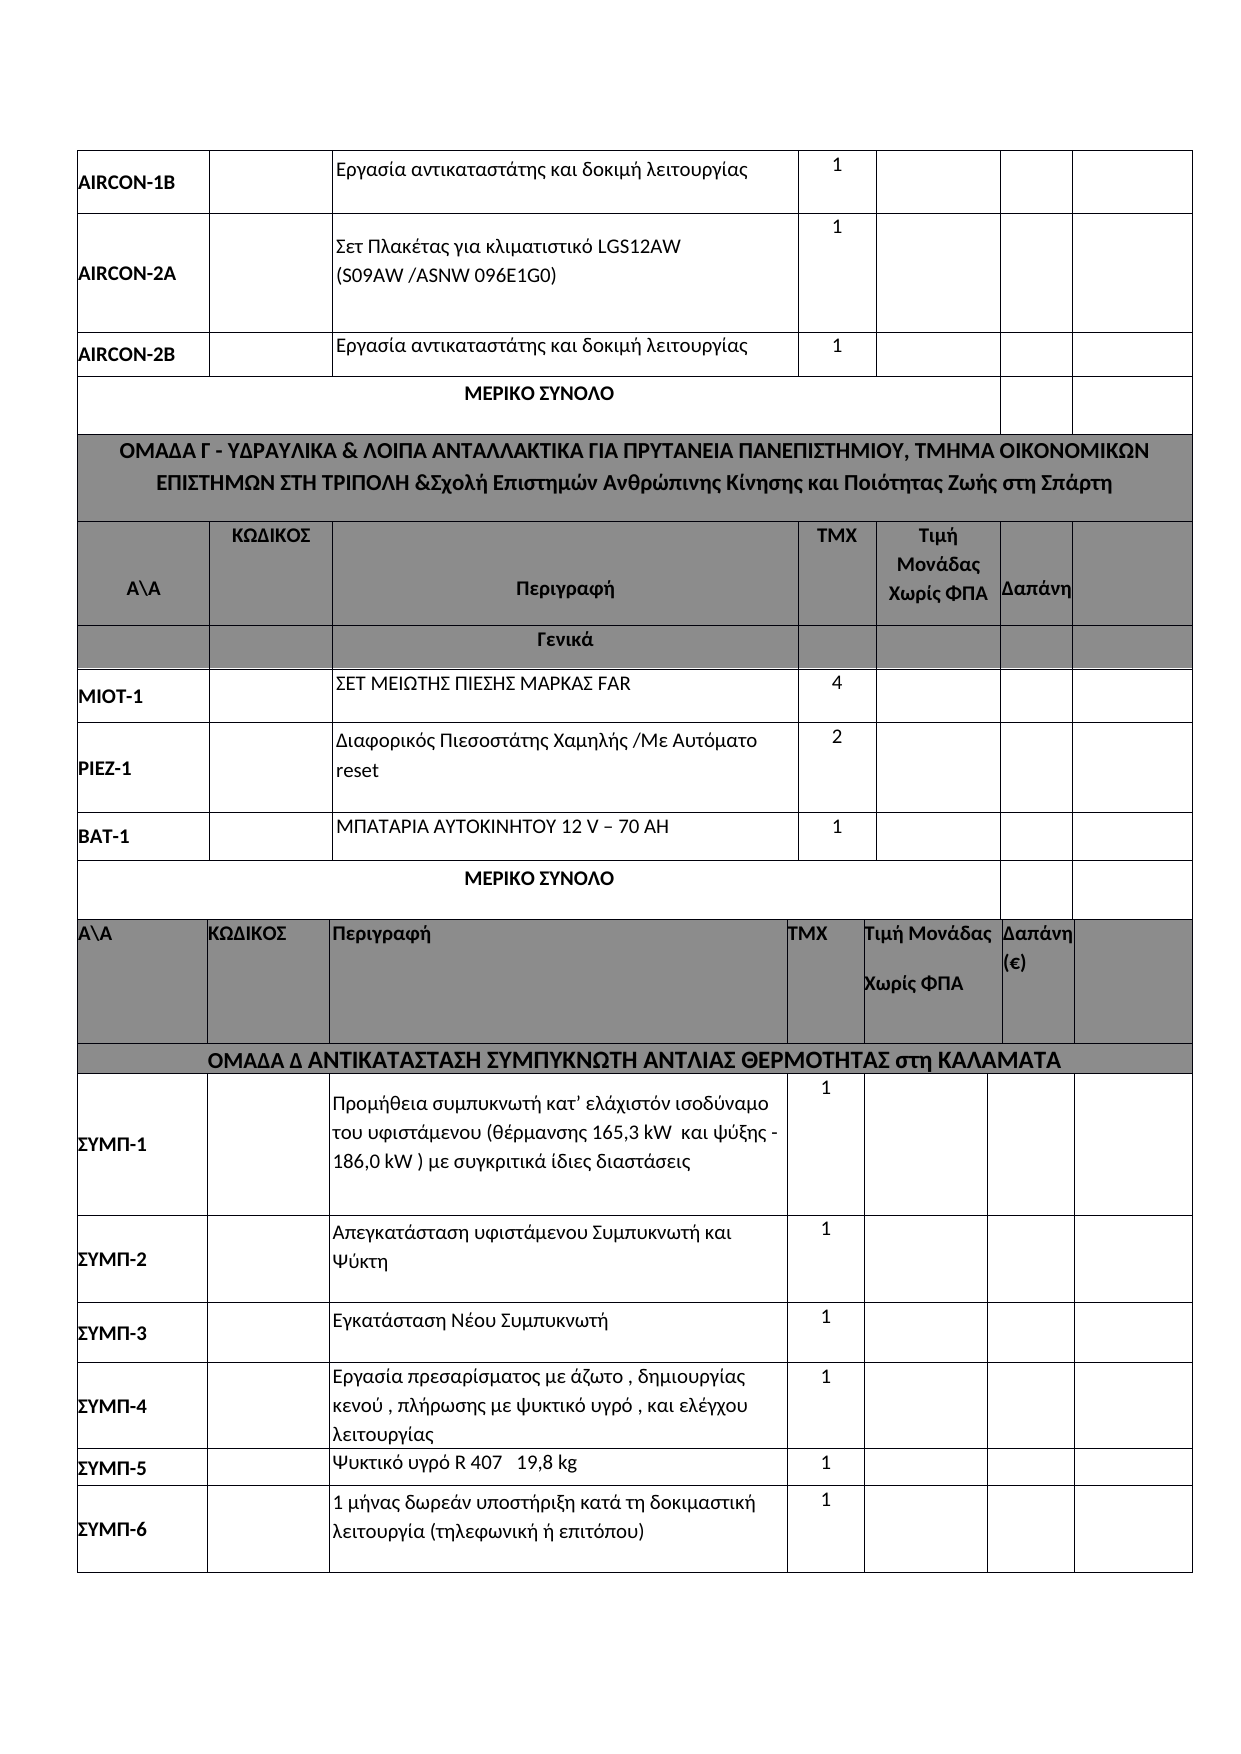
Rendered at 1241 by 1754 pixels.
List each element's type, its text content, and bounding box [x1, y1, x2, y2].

table_cell Διαφορικός Πιεσοστάτης Χαμηλής /Με Αυτόματο reset [333, 723, 798, 812]
table_cell [988, 1486, 1074, 1572]
table_cell [78, 626, 209, 668]
table_cell AIRCON-1B [78, 151, 209, 212]
table_cell [208, 1449, 329, 1485]
table_cell Γενικά [333, 626, 798, 668]
table_cell [1073, 723, 1192, 812]
table_cell [1001, 723, 1072, 812]
table_cell [210, 723, 332, 812]
table_cell 1 [788, 1363, 864, 1448]
table_cell [865, 1216, 987, 1302]
table_cell 1 [799, 151, 876, 212]
table_cell 4 [799, 670, 876, 722]
table_cell [208, 1363, 329, 1448]
table_cell Προμήθεια συμπυκνωτή κατ’ ελάχιστόν ισοδύναμο του υφιστάμενου (θέρμανσης 165,3 kW και ψύξης -186,0 kW ) με συγκριτικά ίδιες διαστάσεις [330, 1074, 787, 1214]
table_cell ΣΥΜΠ-2 [78, 1216, 207, 1302]
table_cell Εργασία αντικαταστάτης και δοκιμή λειτουργίας [333, 333, 798, 376]
table_cell [1073, 522, 1192, 625]
table_cell [1075, 1303, 1192, 1362]
table_cell Τιμή Μονάδας Χωρίς ΦΠΑ [877, 522, 1000, 625]
table_cell [865, 1074, 987, 1214]
table_cell [1073, 333, 1192, 376]
table_cell ΤΜΧ [799, 522, 876, 625]
table_cell [1001, 813, 1072, 860]
table_cell Περιγραφή [330, 920, 787, 1043]
table_cell AIRCON-2B [78, 333, 209, 376]
table_cell [1073, 377, 1192, 434]
table_cell Εργασία αντικαταστάτης και δοκιμή λειτουργίας [333, 151, 798, 212]
table_cell [1075, 1074, 1192, 1214]
table_cell Σετ Πλακέτας για κλιματιστικό LGS12AW (S09AW /ASNW 096E1G0) [333, 214, 798, 332]
table_cell [1073, 214, 1192, 332]
table_cell [988, 1216, 1074, 1302]
table_cell ΒΑΤ-1 [78, 813, 209, 860]
table_cell [988, 1074, 1074, 1214]
table_cell [877, 670, 1000, 722]
table_cell ΚΩΔΙΚΟΣ [210, 522, 332, 625]
table_cell ΜΠΑΤΑΡΙΑ ΑΥΤΟΚΙΝΗΤΟΥ 12 V – 70 AH [333, 813, 798, 860]
table_cell [1075, 920, 1192, 1043]
table_cell [865, 1486, 987, 1572]
table_cell [1001, 377, 1072, 434]
table_cell [1073, 813, 1192, 860]
table_cell [210, 333, 332, 376]
table_cell [1073, 151, 1192, 212]
table_cell ΣΥΜΠ-4 [78, 1363, 207, 1448]
table_cell ΜΕΡΙΚΟ ΣΥΝΟΛΟ [78, 861, 1000, 919]
table_cell ΣΥΜΠ-3 [78, 1303, 207, 1362]
table_cell ΜΕΡΙΚΟ ΣΥΝΟΛΟ [78, 377, 1000, 434]
table_cell A\A [78, 522, 209, 625]
table_cell Απεγκατάσταση υφιστάμενου Συμπυκνωτή και Ψύκτη [330, 1216, 787, 1302]
table_cell [210, 813, 332, 860]
table_cell Τιμή Μονάδας Χωρίς ΦΠΑ [865, 920, 1002, 1043]
table_cell [865, 1303, 987, 1362]
table_cell [877, 214, 1000, 332]
table_cell 1 [788, 1449, 864, 1485]
table_cell [1001, 861, 1072, 919]
table_cell [1075, 1216, 1192, 1302]
table_cell [877, 626, 1000, 668]
table_cell ΟΜΑΔΑ Δ ΑΝΤΙΚΑΤΑΣΤΑΣΗ ΣΥΜΠΥΚΝΩΤΗ ΑΝΤΛΙΑΣ ΘΕΡΜΟΤΗΤΑΣ στη ΚΑΛΑΜΑΤΑ [78, 1044, 1192, 1073]
table_cell [1073, 670, 1192, 722]
table_cell [877, 813, 1000, 860]
table_cell [1001, 214, 1072, 332]
table_cell MIOT-1 [78, 670, 209, 722]
table_cell [1001, 151, 1072, 212]
table_cell AIRCON-2Α [78, 214, 209, 332]
table_cell 1 [788, 1216, 864, 1302]
table_cell 1 [788, 1303, 864, 1362]
table_cell Δαπάνη [1001, 522, 1072, 625]
table_cell 2 [799, 723, 876, 812]
table_cell [1075, 1363, 1192, 1448]
table_cell [210, 214, 332, 332]
table_cell [877, 333, 1000, 376]
table_cell [988, 1303, 1074, 1362]
table_cell 1 [788, 1074, 864, 1214]
table_cell ΣΥΜΠ-1 [78, 1074, 207, 1214]
table_cell [1001, 670, 1072, 722]
table_cell [865, 1363, 987, 1448]
table_cell ΣΥΜΠ-5 [78, 1449, 207, 1485]
table_cell Εγκατάσταση Νέου Συμπυκνωτή [330, 1303, 787, 1362]
table_cell ΣΕΤ ΜΕΙΩΤΗΣ ΠΙΕΣΗΣ ΜΑΡΚΑΣ FAR [333, 670, 798, 722]
table_cell Ψυκτικό υγρό R 407 19,8 kg [330, 1449, 787, 1485]
table_cell [210, 626, 332, 668]
table_cell 1 [799, 333, 876, 376]
table_cell Εργασία πρεσαρίσματος με άζωτο , δημιουργίας κενού , πλήρωσης με ψυκτικό υγρό , και ελέγχου λειτουργίας [330, 1363, 787, 1448]
table_cell [1001, 626, 1072, 668]
table_cell [799, 626, 876, 668]
table_cell ΤΜΧ [788, 920, 864, 1043]
table_cell A\A [78, 920, 207, 1043]
table_cell ΚΩΔΙΚΟΣ [208, 920, 329, 1043]
table_cell [208, 1303, 329, 1362]
table_cell [208, 1486, 329, 1572]
table_cell [1001, 333, 1072, 376]
table_cell [988, 1449, 1074, 1485]
table_cell [1073, 626, 1192, 668]
table_cell [210, 670, 332, 722]
table_cell PIEZ-1 [78, 723, 209, 812]
table_cell [210, 151, 332, 212]
table_cell 1 [788, 1486, 864, 1572]
table_cell ΣΥΜΠ-6 [78, 1486, 207, 1572]
table_cell Δαπάνη (€) [1003, 920, 1074, 1043]
table_cell [988, 1363, 1074, 1448]
table_cell [208, 1074, 329, 1214]
table_cell [877, 723, 1000, 812]
table_cell 1 [799, 813, 876, 860]
table_cell [1075, 1486, 1192, 1572]
table_cell 1 [799, 214, 876, 332]
table_cell Περιγραφή [333, 522, 798, 625]
table_cell [1075, 1449, 1192, 1485]
table_cell [208, 1216, 329, 1302]
table_cell [1073, 861, 1192, 919]
table_cell [865, 1449, 987, 1485]
table_cell ΟΜΑΔΑ Γ - ΥΔΡΑΥΛΙΚΑ & ΛΟΙΠΑ ΑΝΤΑΛΛΑΚΤΙΚΑ ΓΙΑ ΠΡΥΤΑΝΕΙΑ ΠΑΝΕΠΙΣΤΗΜΙΟΥ, ΤΜΗΜΑ ΟΙΚΟΝΟΜΙΚΩΝ ΕΠΙΣΤΗΜΩΝ ΣΤΗ ΤΡΙΠΟΛΗ &Σχολή Επιστημών Ανθρώπινης Κίνησης και Ποιότητας Ζωής στη Σπάρτη [78, 435, 1192, 521]
table_cell 1 μήνας δωρεάν υποστήριξη κατά τη δοκιμαστική λειτουργία (τηλεφωνική ή επιτόπου) [330, 1486, 787, 1572]
table_cell [877, 151, 1000, 212]
